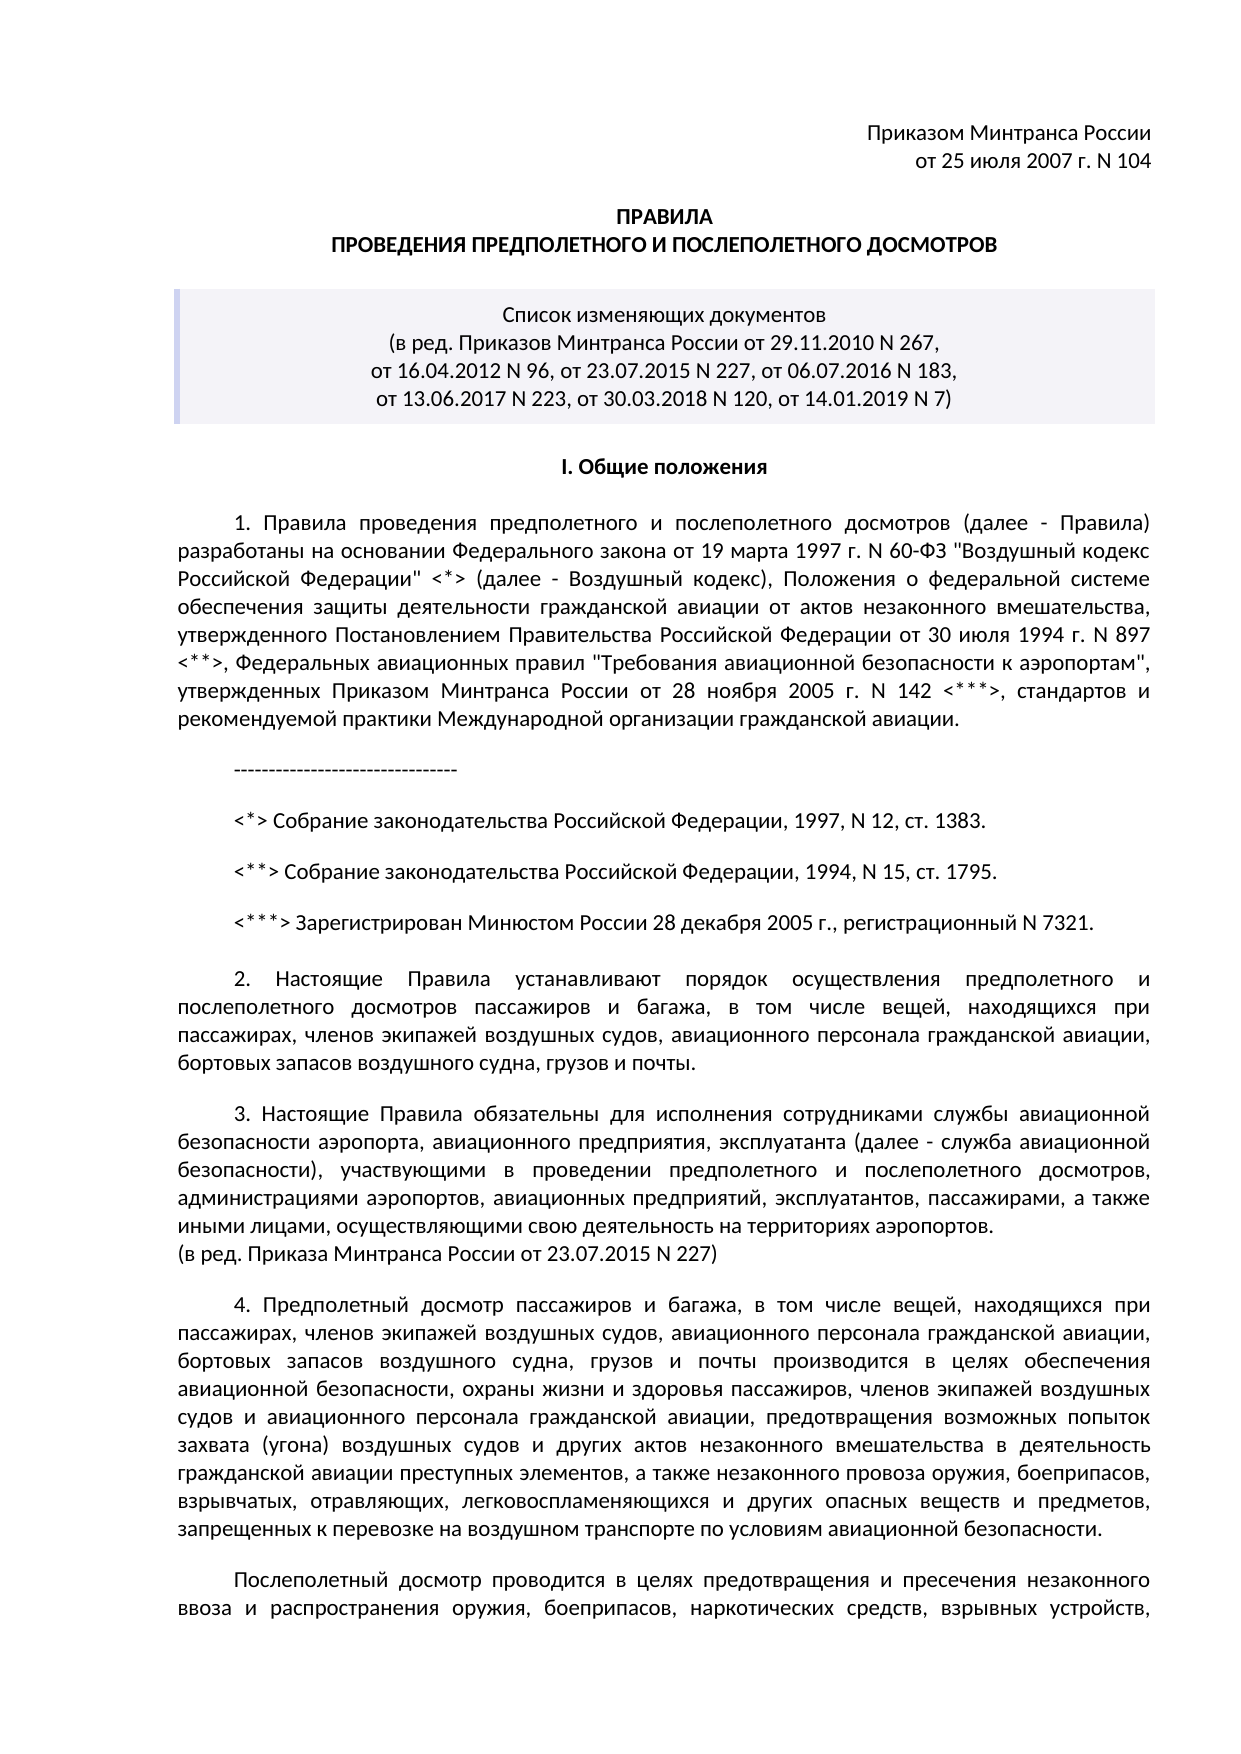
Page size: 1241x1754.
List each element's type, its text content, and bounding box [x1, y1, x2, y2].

text 2. Настоящие Правила устанавливают порядок осуществления предполетного и послеполетного досмотров пассажиров и багажа, в том числе вещей, находящихся при пассажирах, членов экипажей воздушных судов, авиационного персонала гражданской авиации, бортовых запасов воздушного судна, грузов и почты. [177, 964, 1152, 1076]
text <***> Зарегистрирован Минюстом России 28 декабря 2005 г., регистрационный N 7321. [177, 908, 1152, 936]
text (в ред. Приказа Минтранса России от 23.07.2015 N 227) [177, 1239, 1152, 1267]
text <**> Собрание законодательства Российской Федерации, 1994, N 15, ст. 1795. [177, 857, 1152, 885]
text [177, 1565, 1152, 1621]
text Приказом Минтранса России [177, 118, 1152, 146]
text 1. Правила проведения предполетного и послеполетного досмотров (далее - Правила) разработаны на основании Федерального закона от 19 марта 1997 г. N 60-ФЗ "Воздушный кодекс Российской Федерации" <*> (далее - Воздушный кодекс), Положения о федеральной системе обеспечения защиты деятельности гражданской авиации от актов незаконного вмешательства, утвержденного Постановлением Правительства Российской Федерации от 30 июля 1994 г. N 897 <**>, Федеральных авиационных правил "Требования авиационной безопасности к аэропортам", утвержденных Приказом Минтранса России от 28 ноября 2005 г. N 142 <***>, стандартов и рекомендуемой практики Международной организации гражданской авиации. [177, 508, 1152, 732]
text -------------------------------- [177, 755, 1152, 783]
title ПРАВИЛА [177, 202, 1152, 230]
text от 25 июля 2007 г. N 104 [177, 146, 1152, 174]
text 3. Настоящие Правила обязательны для исполнения сотрудниками службы авиационной безопасности аэропорта, авиационного предприятия, эксплуатанта (далее - служба авиационной безопасности), участвующими в проведении предполетного и послеполетного досмотров, администрациями аэропортов, авиационных предприятий, эксплуатантов, пассажирами, а также иными лицами, осуществляющими свою деятельность на территориях аэропортов. [177, 1099, 1152, 1239]
text <*> Собрание законодательства Российской Федерации, 1997, N 12, ст. 1383. [177, 806, 1152, 834]
title ПРОВЕДЕНИЯ ПРЕДПОЛЕТНОГО И ПОСЛЕПОЛЕТНОГО ДОСМОТРОВ [177, 230, 1152, 258]
text 4. Предполетный досмотр пассажиров и багажа, в том числе вещей, находящихся при пассажирах, членов экипажей воздушных судов, авиационного персонала гражданской авиации, бортовых запасов воздушного судна, грузов и почты производится в целях обеспечения авиационной безопасности, охраны жизни и здоровья пассажиров, членов экипажей воздушных судов и авиационного персонала гражданской авиации, предотвращения возможных попыток захвата (угона) воздушных судов и других актов незаконного вмешательства в деятельность гражданской авиации преступных элементов, а также незаконного провоза оружия, боеприпасов, взрывчатых, отравляющих, легковоспламеняющихся и других опасных веществ и предметов, запрещенных к перевозке на воздушном транспорте по условиям авиационной безопасности. [177, 1290, 1152, 1542]
table_header Список изменяющих документов (в ред. Приказов Минтранса России от 29.11.2010 N 267, от 16.04.2012 N 96, от 23.07.2015 N 227, от 06.07.2016 N 183, от 13.06.2017 N 223, от 30.03.2018 N 120, от 14.01.2019 N 7) [180, 289, 1149, 424]
title I. Общие положения [177, 452, 1152, 480]
